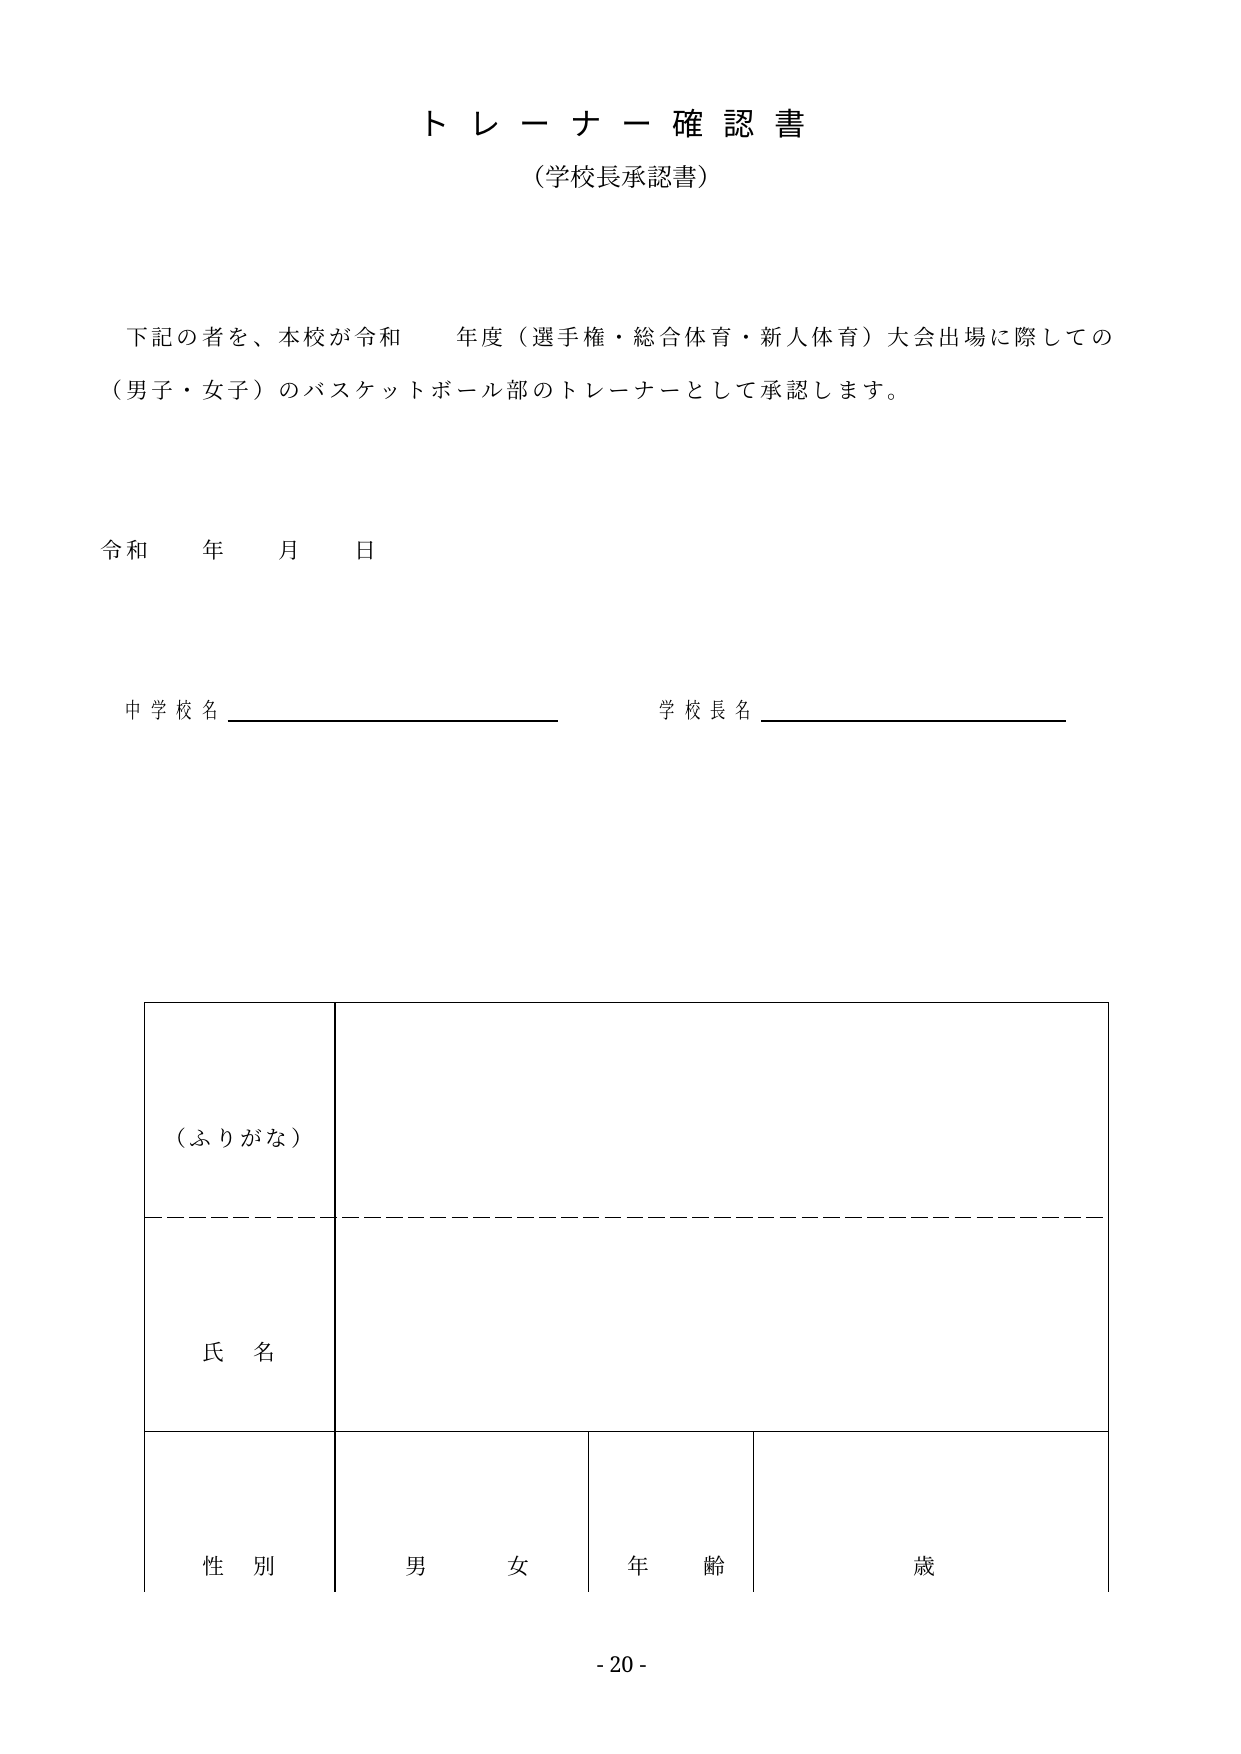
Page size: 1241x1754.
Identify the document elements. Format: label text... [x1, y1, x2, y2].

text 令和 年 月 日 [100, 522, 1142, 576]
table_cell 男 女 [336, 1432, 588, 1592]
text トレーナー確認書 [100, 96, 1142, 149]
table_cell [336, 1217, 1108, 1431]
table_cell 年 齢 [589, 1432, 753, 1592]
table_header [336, 1003, 1108, 1217]
text 中学校名 学校長名 [100, 682, 1142, 736]
table_cell 氏 名 [145, 1217, 334, 1431]
table_cell 性 別 [145, 1432, 334, 1592]
text （学校長承認書） [100, 149, 1142, 202]
table_cell 歳 [754, 1432, 1108, 1592]
table_header （ふりがな） [145, 1003, 334, 1217]
text 下記の者を、本校が令和 年度（選手権・総合体育・新人体育）大会出場に際しての（男子・女子）のバスケットボール部のトレーナーとして承認します。 [100, 309, 1142, 416]
